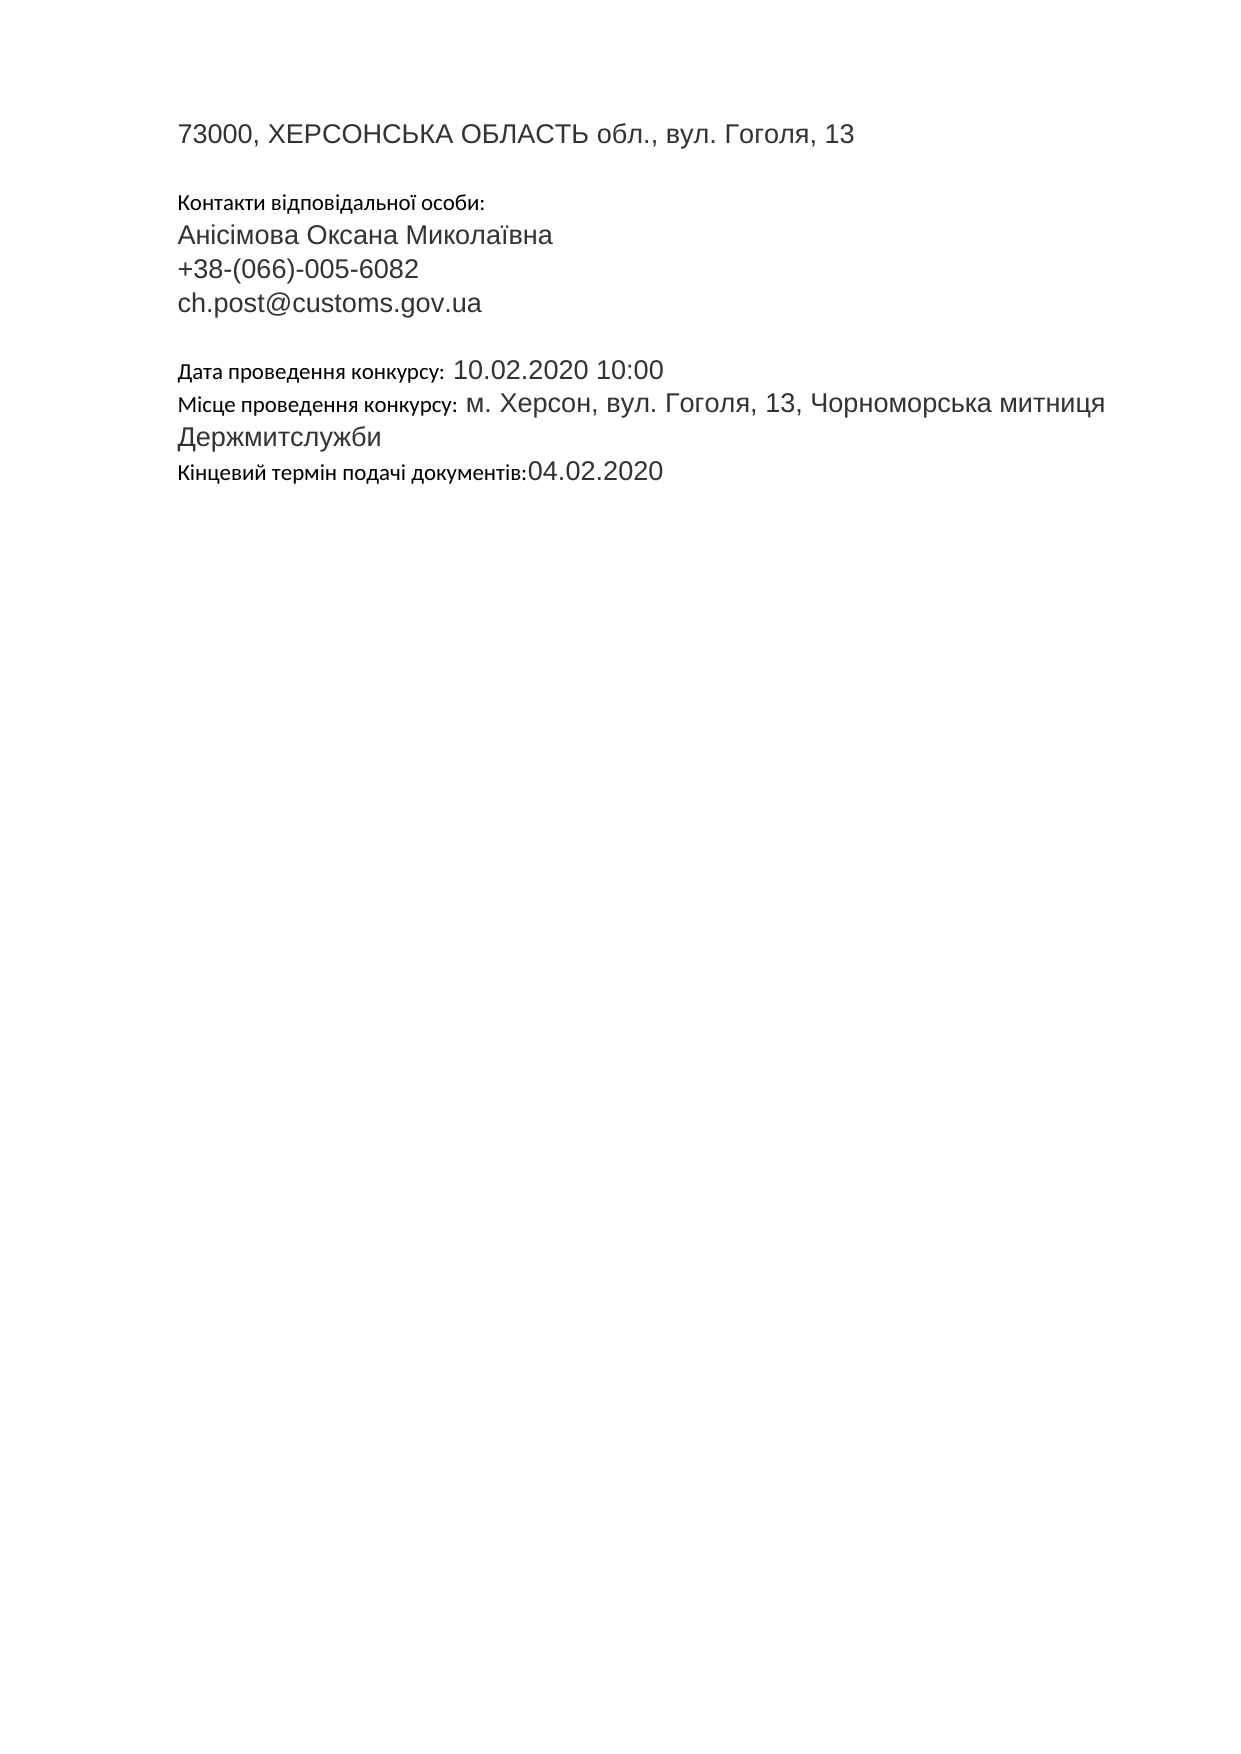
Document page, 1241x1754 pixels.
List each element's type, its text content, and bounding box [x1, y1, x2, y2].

text 73000, ХЕРСОНСЬКА ОБЛАСТЬ обл., вул. Гоголя, 13 Контакти відповідальної особи: Анісімова Оксана Миколаївна +38-(066)-005-6082 ch.post@customs.gov.ua Дата проведення конкурсу: 10.02.2020 10:00 Місце проведення конкурсу: м. Херсон, вул. Гоголя, 13, Чорноморська митниця Держмитслужби Кінцевий термін подачі документів:04.02.2020 [177, 118, 1152, 486]
